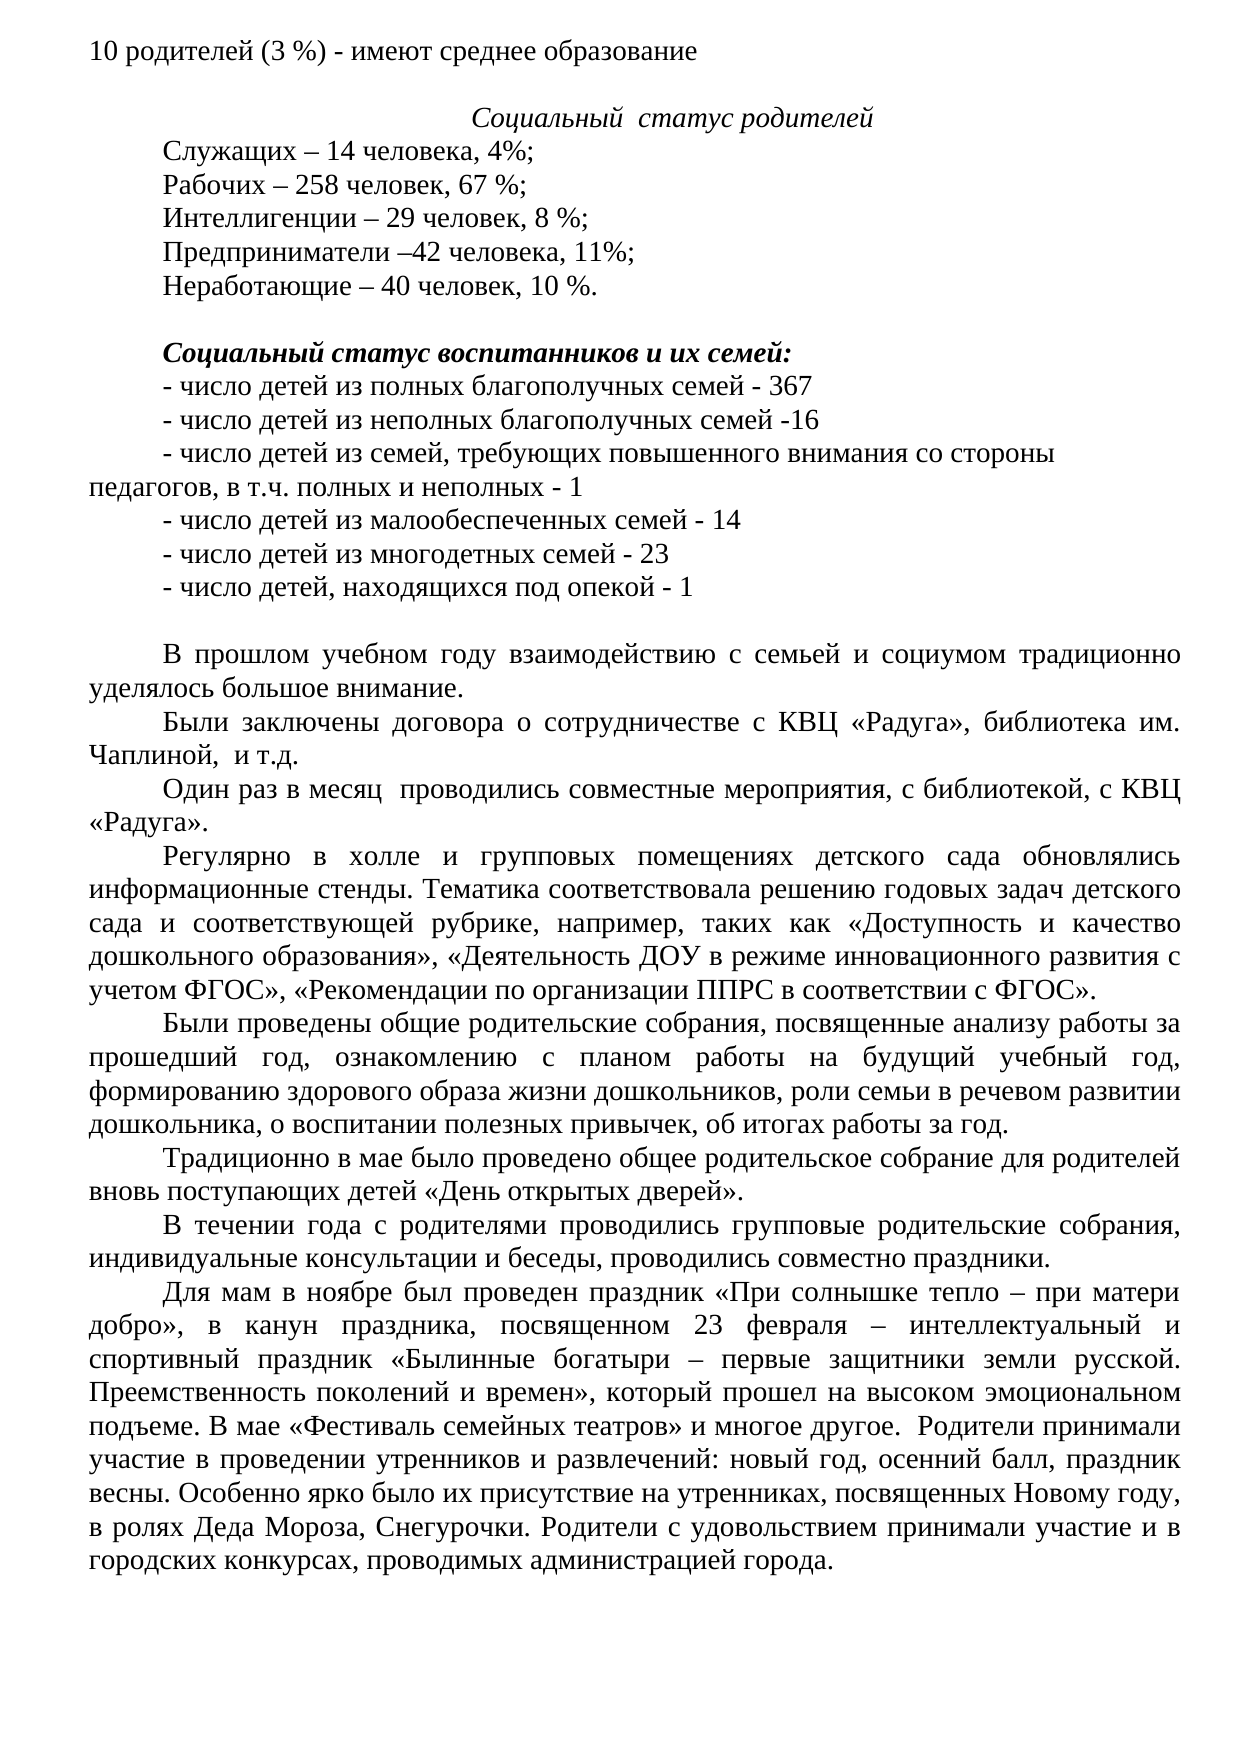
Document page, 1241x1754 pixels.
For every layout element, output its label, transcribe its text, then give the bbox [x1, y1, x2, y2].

text В течении года с родителями проводились групповые родительские собрания, индивидуальные консультации и беседы, проводились совместно праздники. [89, 1207, 1182, 1274]
text - число детей из малообеспеченных семей - 14 [89, 502, 1182, 536]
text - число детей, находящихся под опекой - 1 [89, 569, 1182, 603]
text Рабочих – 258 человек, 67 %; [89, 167, 1182, 201]
text - число детей из неполных благополучных семей -16 [89, 402, 1182, 435]
text - число детей из многодетных семей - 23 [89, 536, 1182, 569]
text 10 родителей (3 %) - имеют среднее образование [89, 33, 1182, 66]
text Социальный статус воспитанников и их семей: [89, 335, 1182, 368]
text В прошлом учебном году взаимодействию с семьей и социумом традиционно уделялось большое внимание. [89, 637, 1182, 704]
text Регулярно в холле и групповых помещениях детского сада обновлялись информационные стенды. Тематика соответствовала решению годовых задач детского сада и соответствующей рубрике, например, таких как «Доступность и качество дошкольного образования», «Деятельность ДОУ в режиме инновационного развития с учетом ФГОС», «Рекомендации по организации ППРС в соответствии с ФГОС». [89, 838, 1182, 1006]
text - число детей из семей, требующих повышенного внимания со стороны педагогов, в т.ч. полных и неполных - 1 [89, 435, 1182, 502]
text Предприниматели –42 человека, 11%; [89, 234, 1182, 268]
text Для мам в ноябре был проведен праздник «При солнышке тепло – при матери добро», в канун праздника, посвященном 23 февраля – интеллектуальный и спортивный праздник «Былинные богатыри – первые защитники земли русской. Преемственность поколений и времен», который прошел на высоком эмоциональном подъеме. В мае «Фестиваль семейных театров» и многое другое. Родители принимали участие в проведении утренников и развлечений: новый год, осенний балл, праздник весны. Особенно ярко было их присутствие на утренниках, посвященных Новому году, в ролях Деда Мороза, Снегурочки. Родители с удовольствием принимали участие и в городских конкурсах, проводимых администрацией города. [89, 1274, 1182, 1576]
text Были заключены договора о сотрудничестве с КВЦ «Радуга», библиотека им. Чаплиной, и т.д. [89, 704, 1182, 771]
text - число детей из полных благополучных семей - 367 [89, 368, 1182, 402]
text Один раз в месяц проводились совместные мероприятия, с библиотекой, с КВЦ «Радуга». [89, 771, 1182, 838]
text Интеллигенции – 29 человек, 8 %; [89, 201, 1182, 234]
text Были проведены общие родительские собрания, посвященные анализу работы за прошедший год, ознакомлению с планом работы на будущий учебный год, формированию здорового образа жизни дошкольников, роли семьи в речевом развитии дошкольника, о воспитании полезных привычек, об итогах работы за год. [89, 1006, 1182, 1140]
text Служащих – 14 человека, 4%; [89, 133, 1182, 167]
text Традиционно в мае было проведено общее родительское собрание для родителей вновь поступающих детей «День открытых дверей». [89, 1140, 1182, 1207]
text Социальный статус родителей [89, 100, 1182, 133]
text Неработающие – 40 человек, 10 %. [89, 268, 1182, 301]
